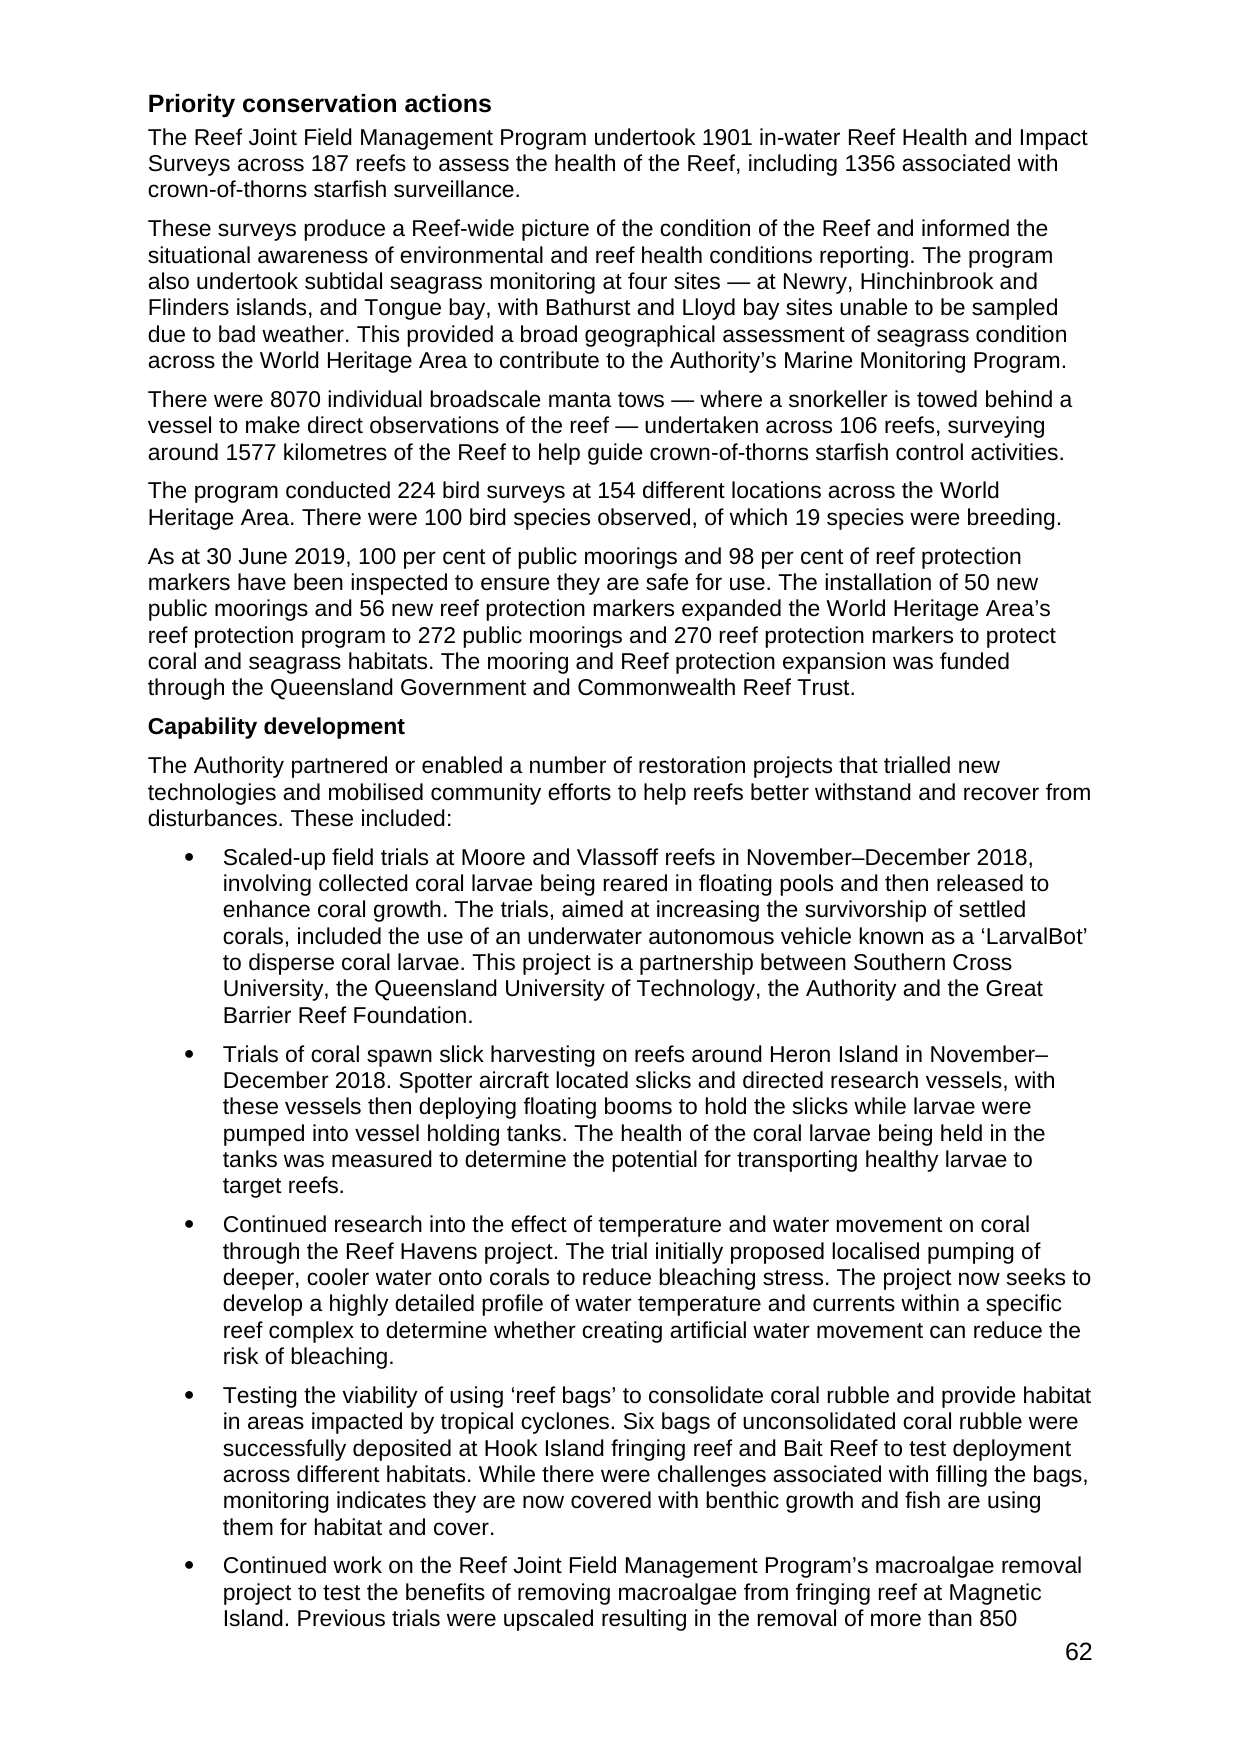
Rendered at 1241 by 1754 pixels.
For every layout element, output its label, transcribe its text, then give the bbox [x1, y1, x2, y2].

text Continued research into the effect of temperature and water movement on coral through the Reef Havens project. The trial initially proposed localised pumping of deeper, cooler water onto corals to reduce bleaching stress. The project now seeks to develop a highly detailed profile of water temperature and currents within a specific reef complex to determine whether creating artificial water movement can reduce the risk of bleaching. [185, 1211, 1092, 1369]
text Trials of coral spawn slick harvesting on reefs around Heron Island in November–December 2018. Spotter aircraft located slicks and directed research vessels, with these vessels then deploying floating booms to hold the slicks while larvae were pumped into vessel holding tanks. The health of the coral larvae being held in the tanks was measured to determine the potential for transporting healthy larvae to target reefs. [185, 1041, 1092, 1199]
text As at 30 June 2019, 100 per cent of public moorings and 98 per cent of reef protection markers have been inspected to ensure they are safe for use. The installation of 50 new public moorings and 56 new reef protection markers expanded the World Heritage Area’s reef protection program to 272 public moorings and 270 reef protection markers to protect coral and seagrass habitats. The mooring and Reef protection expansion was funded through the Queensland Government and Commonwealth Reef Trust. [148, 543, 1092, 701]
text Testing the viability of using ‘reef bags’ to consolidate coral rubble and provide habitat in areas impacted by tropical cyclones. Six bags of unconsolidated coral rubble were successfully deposited at Hook Island fringing reef and Bait Reef to test deployment across different habitats. While there were challenges associated with filling the bags, monitoring indicates they are now covered with benthic growth and fish are using them for habitat and cover. [185, 1382, 1092, 1540]
text There were 8070 individual broadscale manta tows — where a snorkeller is towed behind a vessel to make direct observations of the reef — undertaken across 106 reefs, surveying around 1577 kilometres of the Reef to help guide crown-of-thorns starfish control activities. [148, 386, 1092, 465]
text Scaled-up field trials at Moore and Vlassoff reefs in November–December 2018, involving collected coral larvae being reared in floating pools and then released to enhance coral growth. The trials, aimed at increasing the survivorship of settled corals, included the use of an underwater autonomous vehicle known as a ‘LarvalBot’ to disperse coral larvae. This project is a partnership between Southern Cross University, the Queensland University of Technology, the Authority and the Great Barrier Reef Foundation. [185, 844, 1092, 1028]
text These surveys produce a Reef-wide picture of the condition of the Reef and informed the situational awareness of environmental and reef health conditions reporting. The program also undertook subtidal seagrass monitoring at four sites — at Newry, Hinchinbrook and Flinders islands, and Tongue bay, with Bathurst and Lloyd bay sites unable to be sampled due to bad weather. This provided a broad geographical assessment of seagrass condition across the World Heritage Area to contribute to the Authority’s Marine Monitoring Program. [148, 215, 1092, 373]
text The Authority partnered or enabled a number of restoration projects that trialled new technologies and mobilised community efforts to help reefs better withstand and recover from disturbances. These included: [148, 752, 1092, 831]
text The program conducted 224 bird surveys at 154 different locations across the World Heritage Area. There were 100 bird species observed, of which 19 species were breeding. [148, 477, 1092, 530]
subtitle Priority conservation actions [148, 89, 1092, 117]
subtitle Capability development [148, 713, 1092, 739]
text The Reef Joint Field Management Program undertook 1901 in-water Reef Health and Impact Surveys across 187 reefs to assess the health of the Reef, including 1356 associated with crown-of-thorns starfish surveillance. [148, 124, 1092, 203]
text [185, 1552, 1092, 1632]
